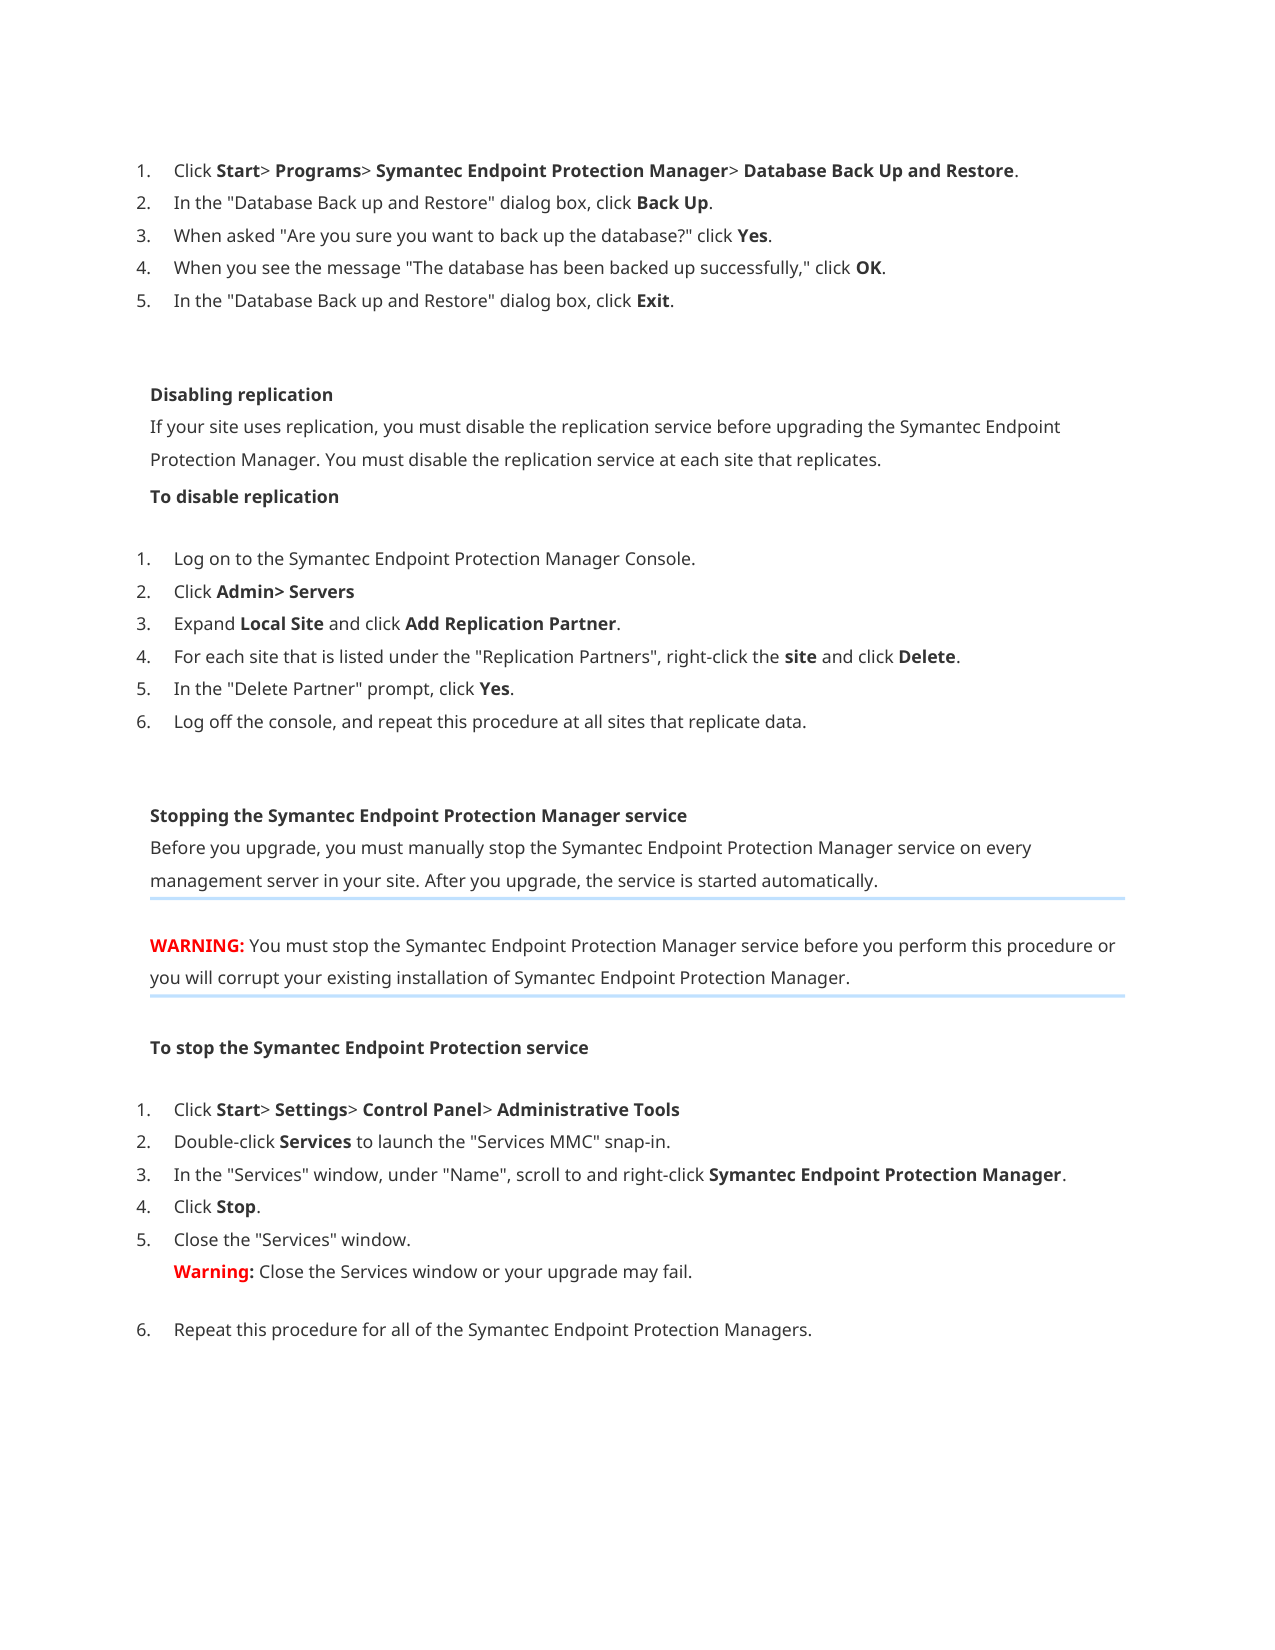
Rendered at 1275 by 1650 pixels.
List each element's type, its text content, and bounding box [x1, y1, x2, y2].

list For each site that is listed under the "Replication Partners", right-click the site and click Delete. [136, 636, 1125, 668]
text To disable replication [150, 477, 1125, 509]
list When asked "Are you sure you want to back up the database?" click Yes. [136, 215, 1125, 247]
text Disabling replication If your site uses replication, you must disable the replication service before upgrading the Symantec Endpoint Protection Manager. You must disable the replication service at each site that replicates. [150, 342, 1125, 472]
text Stopping the Symantec Endpoint Protection Manager service Before you upgrade, you must manually stop the Symantec Endpoint Protection Manager service on every management server in your site. After you upgrade, the service is started automatically. [150, 762, 1125, 892]
list In the "Database Back up and Restore" dialog box, click Back Up. [136, 182, 1125, 215]
list Expand Local Site and click Add Replication Partner. [136, 603, 1125, 636]
list Log on to the Symantec Endpoint Protection Manager Console. [136, 538, 1125, 571]
list When you see the message "The database has been backed up successfully," click OK. [136, 247, 1125, 280]
list In the "Database Back up and Restore" dialog box, click Exit. [136, 280, 1125, 312]
list Repeat this procedure for all of the Symantec Endpoint Protection Managers. [136, 1309, 1125, 1342]
list In the "Services" window, under "Name", scroll to and right-click Symantec Endpoint Protection Manager. [136, 1154, 1125, 1187]
list Click Stop. [136, 1187, 1125, 1219]
list Click Admin> Servers [136, 571, 1125, 603]
list Click Start> Settings> Control Panel> Administrative Tools [136, 1089, 1125, 1122]
list Log off the console, and repeat this procedure at all sites that replicate data. [136, 701, 1125, 733]
list Click Start> Programs> Symantec Endpoint Protection Manager> Database Back Up and Restore. [136, 150, 1125, 182]
list In the "Delete Partner" prompt, click Yes. [136, 668, 1125, 701]
list Double-click Services to launch the "Services MMC" snap-in. [136, 1122, 1125, 1154]
list Close the "Services" window. Warning: Close the Services window or your upgrade may fail. [136, 1219, 1125, 1284]
text To stop the Symantec Endpoint Protection service [150, 1027, 1125, 1060]
text WARNING: You must stop the Symantec Endpoint Protection Manager service before you perform this procedure or you will corrupt your existing installation of Symantec Endpoint Protection Manager. [150, 925, 1125, 990]
